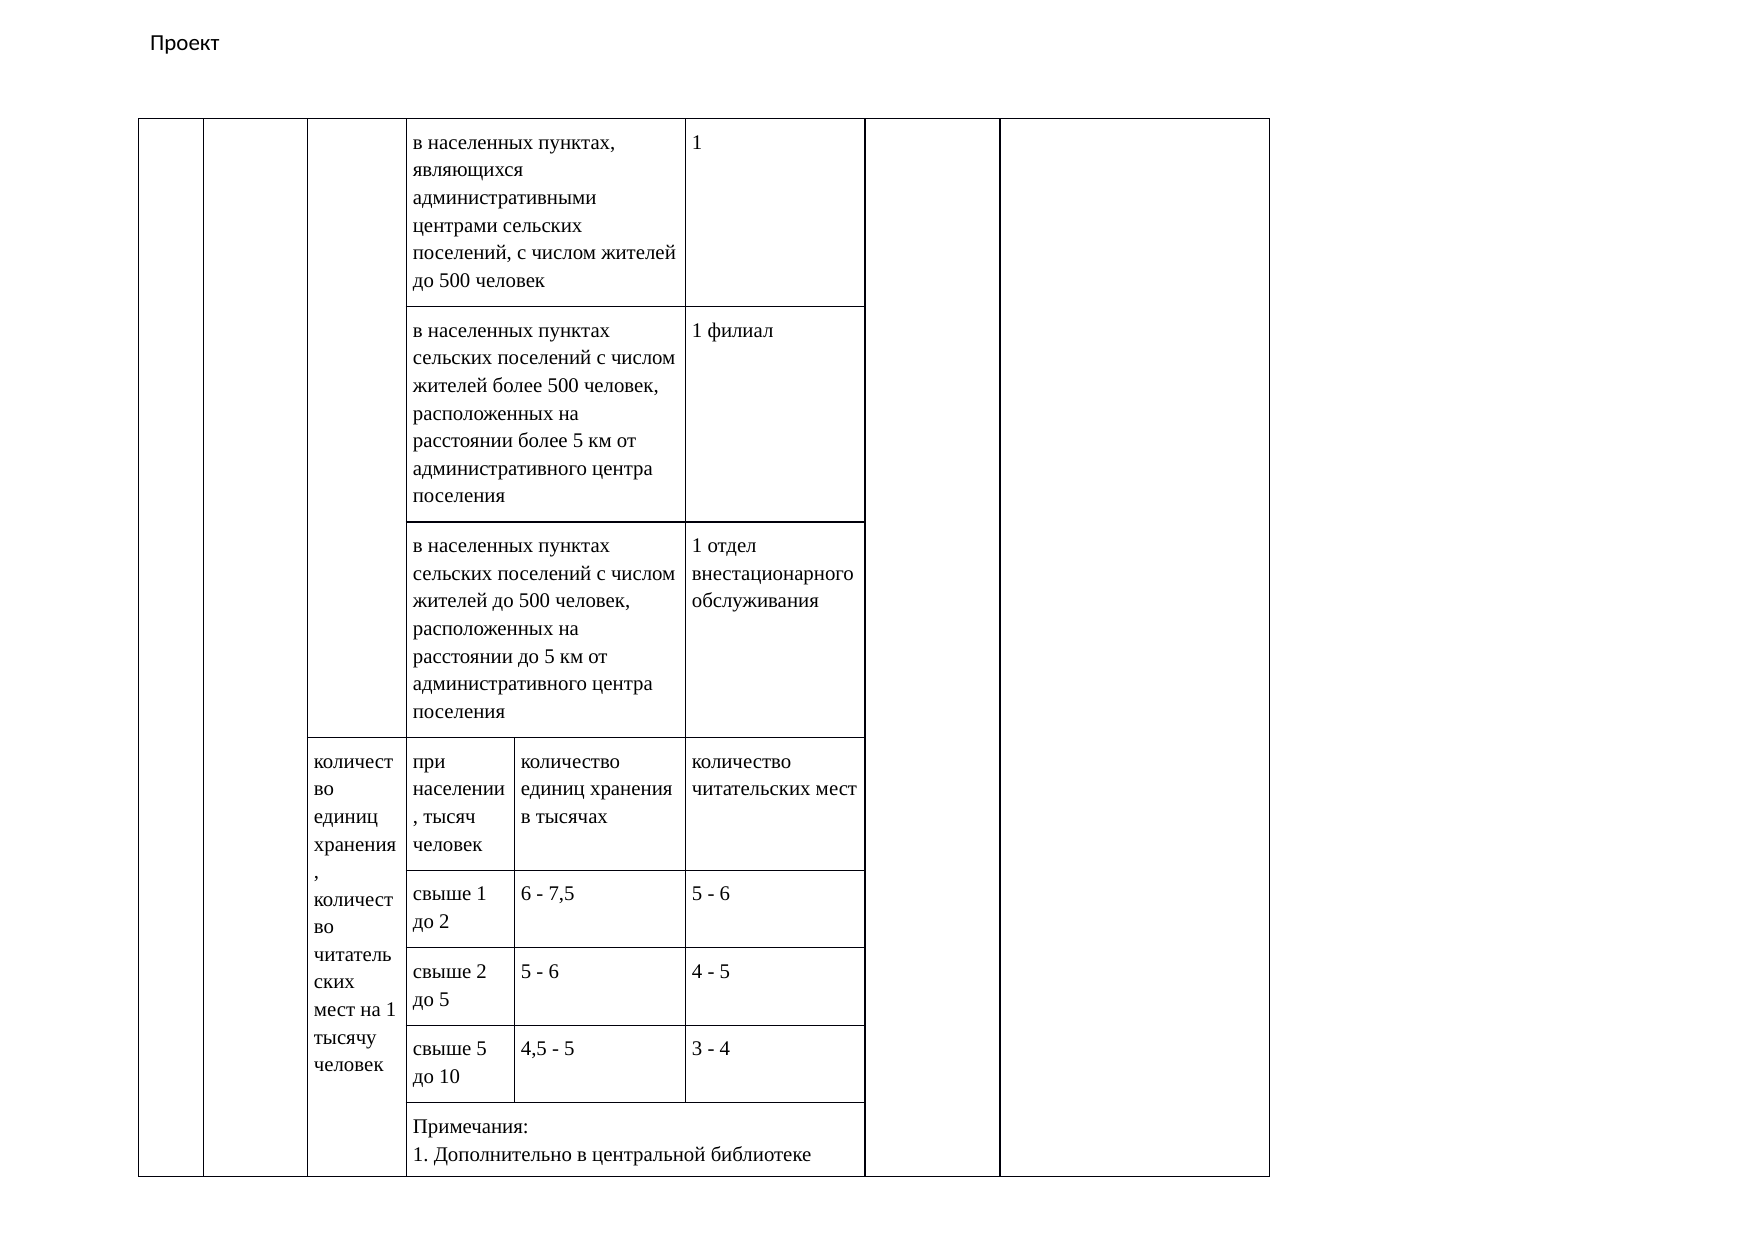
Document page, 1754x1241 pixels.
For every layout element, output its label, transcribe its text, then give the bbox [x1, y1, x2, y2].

table_cell свыше 1 до 2 [407, 871, 514, 947]
table_cell 1 отдел внестационарного обслуживания [686, 523, 864, 737]
table_cell 4 - 5 [686, 948, 864, 1025]
table_cell количество единиц хранения в тысячах [515, 738, 685, 870]
table_cell 4,5 - 5 [515, 1026, 685, 1102]
table_cell 1 [686, 119, 864, 306]
table_cell 3 - 4 [686, 1026, 864, 1102]
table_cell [407, 1103, 864, 1176]
table_cell 6 - 7,5 [515, 871, 685, 947]
table_cell свыше 5 до 10 [407, 1026, 514, 1102]
table_cell в населенных пунктах, являющихся административными центрами сельских поселений, с числом жителей до 500 человек [407, 119, 685, 306]
table_cell количество единиц хранения, количество читательских мест на 1 тысячу человек [308, 738, 406, 1176]
table_cell в населенных пунктах сельских поселений с числом жителей до 500 человек, расположенных на расстоянии до 5 км от административного центра поселения [407, 523, 685, 737]
table_cell 1 филиал [686, 307, 864, 521]
table_cell свыше 2 до 5 [407, 948, 514, 1025]
table_cell в населенных пунктах сельских поселений с числом жителей более 500 человек, расположенных на расстоянии более 5 км от административного центра поселения [407, 307, 685, 521]
table_cell количество читательских мест [686, 738, 864, 870]
table_cell при населении, тысяч человек [407, 738, 514, 870]
table_cell 5 - 6 [686, 871, 864, 947]
table_cell 5 - 6 [515, 948, 685, 1025]
